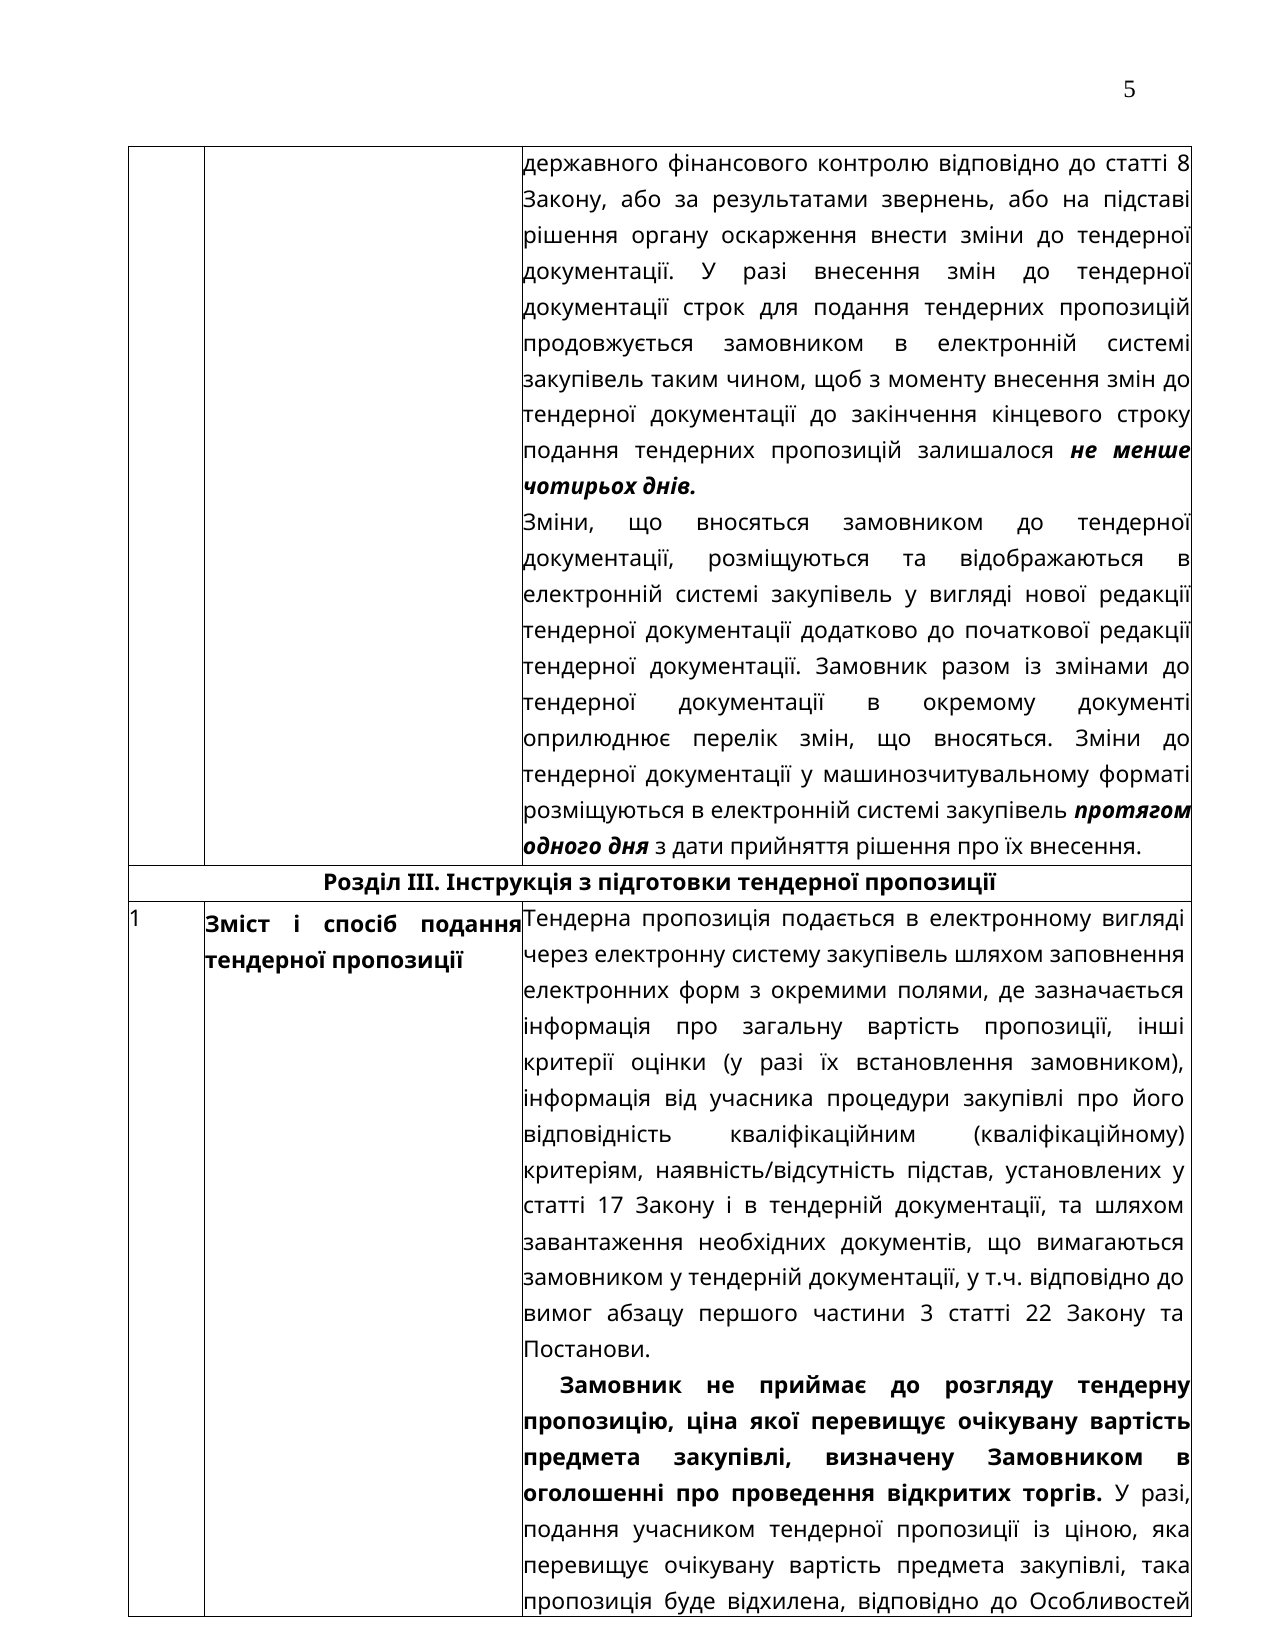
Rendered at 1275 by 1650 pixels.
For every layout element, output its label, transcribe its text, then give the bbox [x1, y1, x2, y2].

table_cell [523, 902, 1191, 1616]
table_cell 2 [129, 147, 204, 865]
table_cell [523, 147, 1191, 865]
table_cell Розділ ІІІ. Інструкція з підготовки тендерної пропозиції [129, 866, 1191, 901]
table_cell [205, 147, 522, 865]
table_cell 1 [129, 902, 204, 1616]
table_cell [205, 902, 522, 1616]
